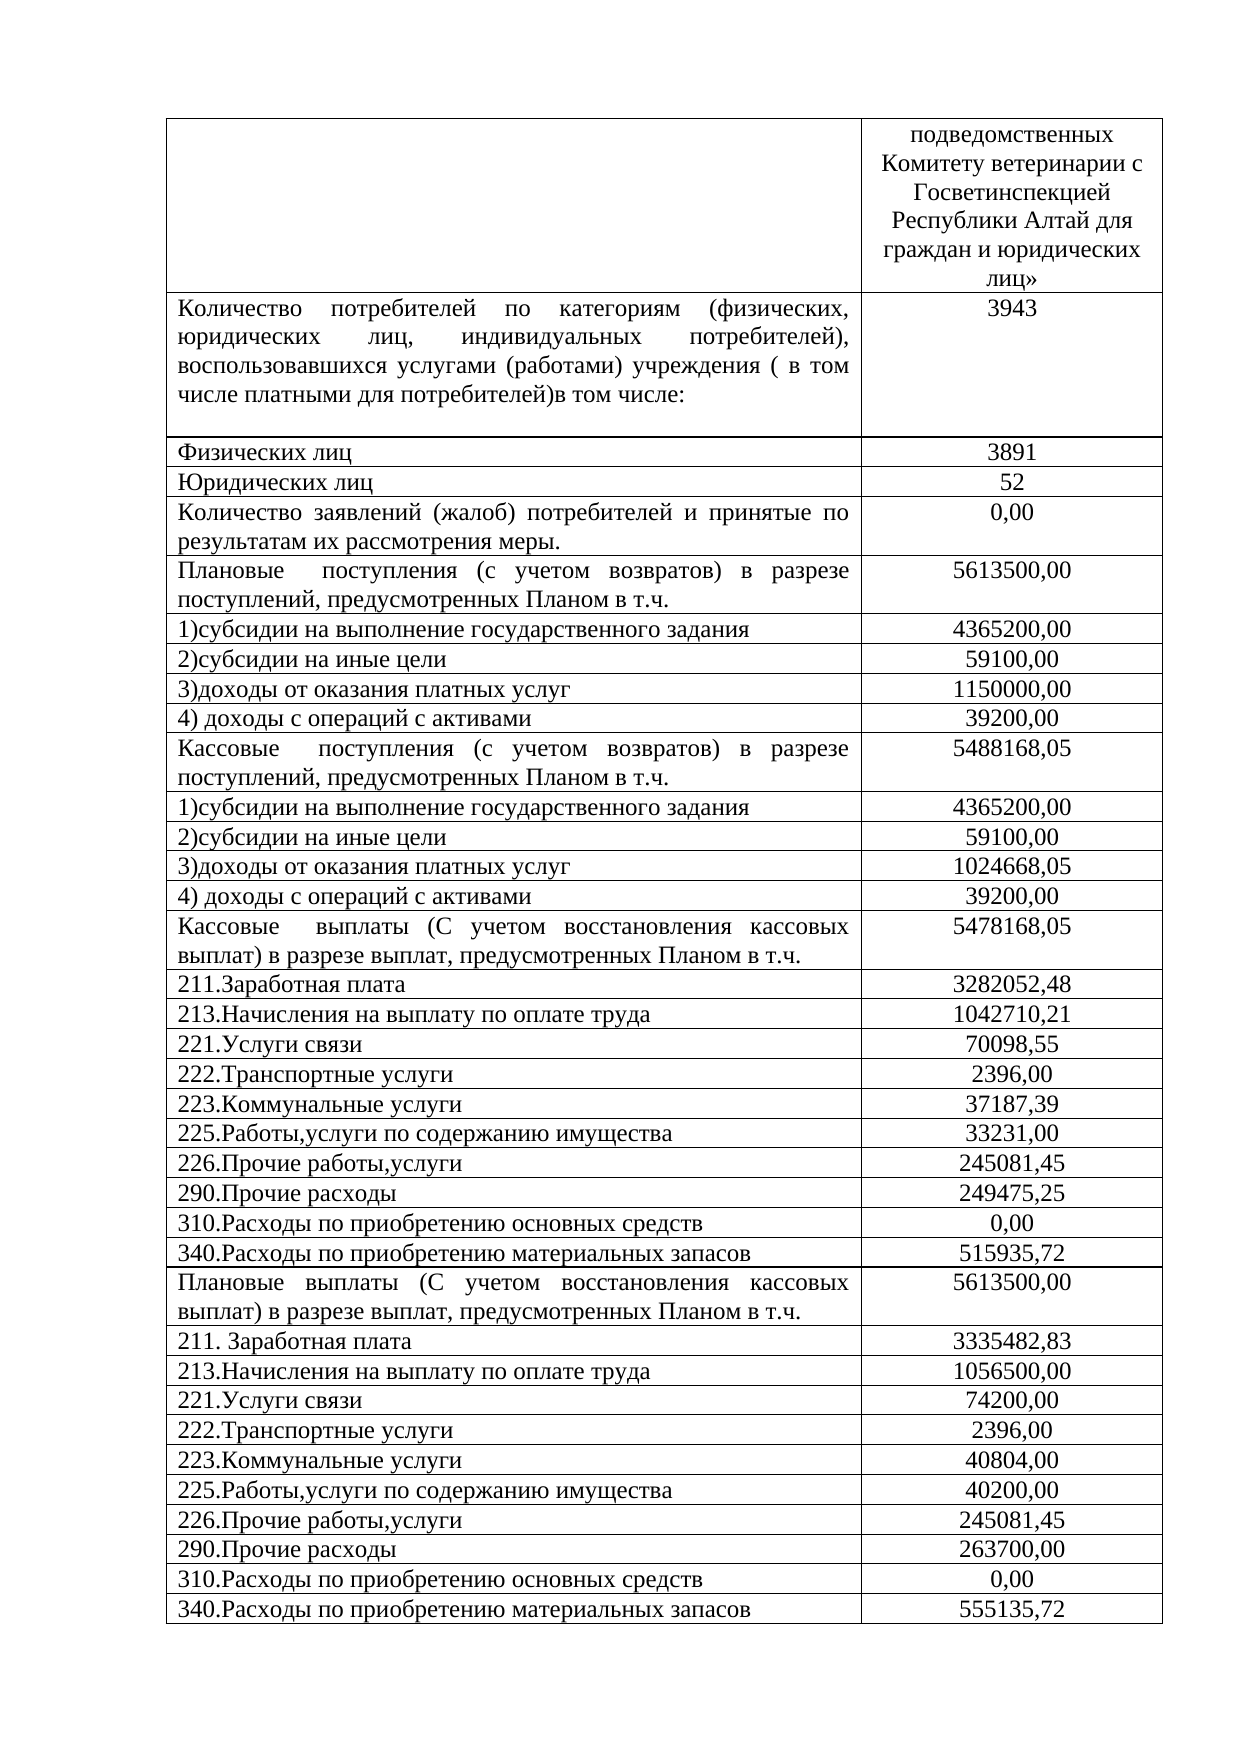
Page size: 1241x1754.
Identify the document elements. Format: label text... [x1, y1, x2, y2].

table_cell 4) доходы с операций с активами [167, 704, 861, 732]
table_cell 213.Начисления на выплату по оплате труда [167, 1356, 861, 1384]
table_cell 211.Заработная плата [167, 970, 861, 998]
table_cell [862, 119, 1162, 292]
table_cell 211. Заработная плата [167, 1326, 861, 1355]
table_cell 3335482,83 [862, 1326, 1162, 1355]
table_cell 213.Начисления на выплату по оплате труда [167, 999, 861, 1028]
table_cell 222.Транспортные услуги [167, 1059, 861, 1088]
table_cell 1)субсидии на выполнение государственного задания [167, 792, 861, 821]
table_cell 226.Прочие работы,услуги [167, 1505, 861, 1533]
table_cell 37187,39 [862, 1089, 1162, 1117]
table_cell 226.Прочие работы,услуги [167, 1148, 861, 1177]
table_cell 40804,00 [862, 1445, 1162, 1474]
table_cell 5613500,00 [862, 1268, 1162, 1325]
table_cell 310.Расходы по приобретению основных средств [167, 1564, 861, 1593]
table_cell 340.Расходы по приобретению материальных запасов [167, 1238, 861, 1266]
table_cell 0,00 [862, 497, 1162, 554]
table_cell 5488168,05 [862, 733, 1162, 791]
table_cell 0,00 [862, 1208, 1162, 1237]
table_cell Плановые поступления (с учетом возвратов) в разрезе поступлений, предусмотренных Планом в т.ч. [167, 556, 861, 613]
table_cell 4365200,00 [862, 614, 1162, 643]
table_cell 40200,00 [862, 1475, 1162, 1504]
table_cell 1150000,00 [862, 674, 1162, 702]
table_cell 3)доходы от оказания платных услуг [167, 851, 861, 880]
table_cell 59100,00 [862, 644, 1162, 673]
table_cell 39200,00 [862, 704, 1162, 732]
table_cell 3)доходы от оказания платных услуг [167, 674, 861, 702]
table_cell 221.Услуги связи [167, 1386, 861, 1414]
table_cell Количество заявлений (жалоб) потребителей и принятые по результатам их рассмотрения меры. [167, 497, 861, 554]
table_cell 245081,45 [862, 1148, 1162, 1177]
table_cell 263700,00 [862, 1535, 1162, 1563]
table_cell 290.Прочие расходы [167, 1178, 861, 1207]
table_cell Кассовые поступления (с учетом возвратов) в разрезе поступлений, предусмотренных Планом в т.ч. [167, 733, 861, 791]
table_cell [167, 119, 861, 292]
table_cell 59100,00 [862, 822, 1162, 850]
table_cell 3891 [862, 438, 1162, 466]
table_cell 33231,00 [862, 1119, 1162, 1147]
table_cell 3943 [862, 293, 1162, 436]
table_cell 1056500,00 [862, 1356, 1162, 1384]
table_cell 1042710,21 [862, 999, 1162, 1028]
table_cell 290.Прочие расходы [167, 1535, 861, 1563]
table_cell 223.Коммунальные услуги [167, 1089, 861, 1117]
table_cell 0,00 [862, 1564, 1162, 1593]
table_cell 515935,72 [862, 1238, 1162, 1266]
table_cell 221.Услуги связи [167, 1029, 861, 1058]
table_cell 1024668,05 [862, 851, 1162, 880]
table_cell Количество потребителей по категориям (физических, юридических лиц, индивидуальных потребителей), воспользовавшихся услугами (работами) учреждения ( в том числе платными для потребителей)в том числе: [167, 293, 861, 436]
table_cell 74200,00 [862, 1386, 1162, 1414]
table_cell 5478168,05 [862, 911, 1162, 968]
table_cell Физических лиц [167, 438, 861, 466]
table_cell 5613500,00 [862, 556, 1162, 613]
table_cell Юридических лиц [167, 467, 861, 496]
table_cell 225.Работы,услуги по содержанию имущества [167, 1475, 861, 1504]
table_cell 245081,45 [862, 1505, 1162, 1533]
table_cell 223.Коммунальные услуги [167, 1445, 861, 1474]
table_cell 4365200,00 [862, 792, 1162, 821]
table_cell 39200,00 [862, 881, 1162, 910]
table_cell 4) доходы с операций с активами [167, 881, 861, 910]
table_cell 340.Расходы по приобретению материальных запасов [167, 1594, 861, 1623]
table_cell 310.Расходы по приобретению основных средств [167, 1208, 861, 1237]
table_cell Плановые выплаты (С учетом восстановления кассовых выплат) в разрезе выплат, предусмотренных Планом в т.ч. [167, 1268, 861, 1325]
table_cell 70098,55 [862, 1029, 1162, 1058]
table_cell 3282052,48 [862, 970, 1162, 998]
table_cell 225.Работы,услуги по содержанию имущества [167, 1119, 861, 1147]
table_cell 2396,00 [862, 1059, 1162, 1088]
table_cell 1)субсидии на выполнение государственного задания [167, 614, 861, 643]
table_cell 2)субсидии на иные цели [167, 822, 861, 850]
table_cell 249475,25 [862, 1178, 1162, 1207]
table_cell 555135,72 [862, 1594, 1162, 1623]
table_cell 2396,00 [862, 1415, 1162, 1444]
table_cell Кассовые выплаты (С учетом восстановления кассовых выплат) в разрезе выплат, предусмотренных Планом в т.ч. [167, 911, 861, 968]
table_cell 2)субсидии на иные цели [167, 644, 861, 673]
table_cell 52 [862, 467, 1162, 496]
table_cell 222.Транспортные услуги [167, 1415, 861, 1444]
